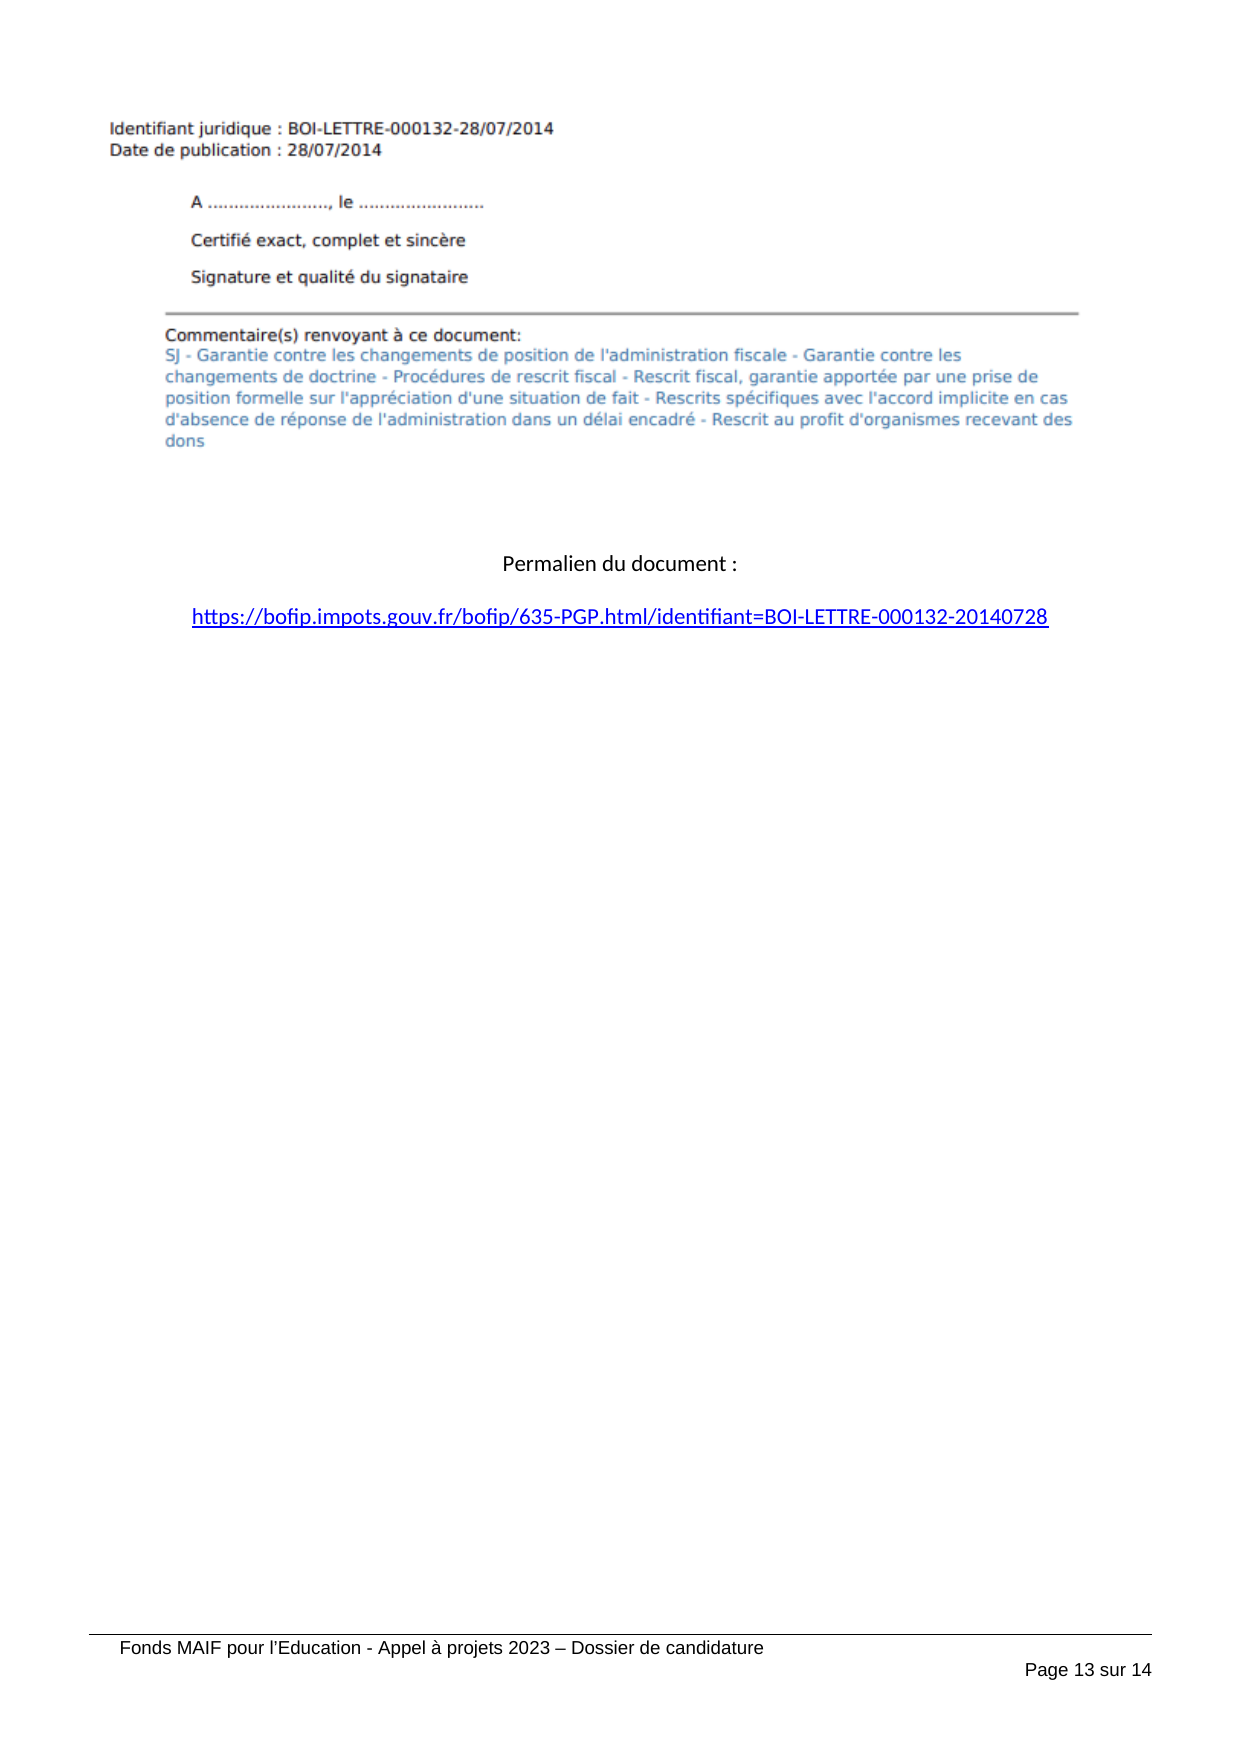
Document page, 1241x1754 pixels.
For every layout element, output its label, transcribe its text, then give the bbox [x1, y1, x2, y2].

picture [88, 101, 1152, 525]
text Permalien du document : [89, 549, 1152, 577]
text https://bofip.impots.gouv.fr/bofip/635-PGP.html/identifiant=BOI-LETTRE-000132-20140728 [89, 602, 1152, 630]
